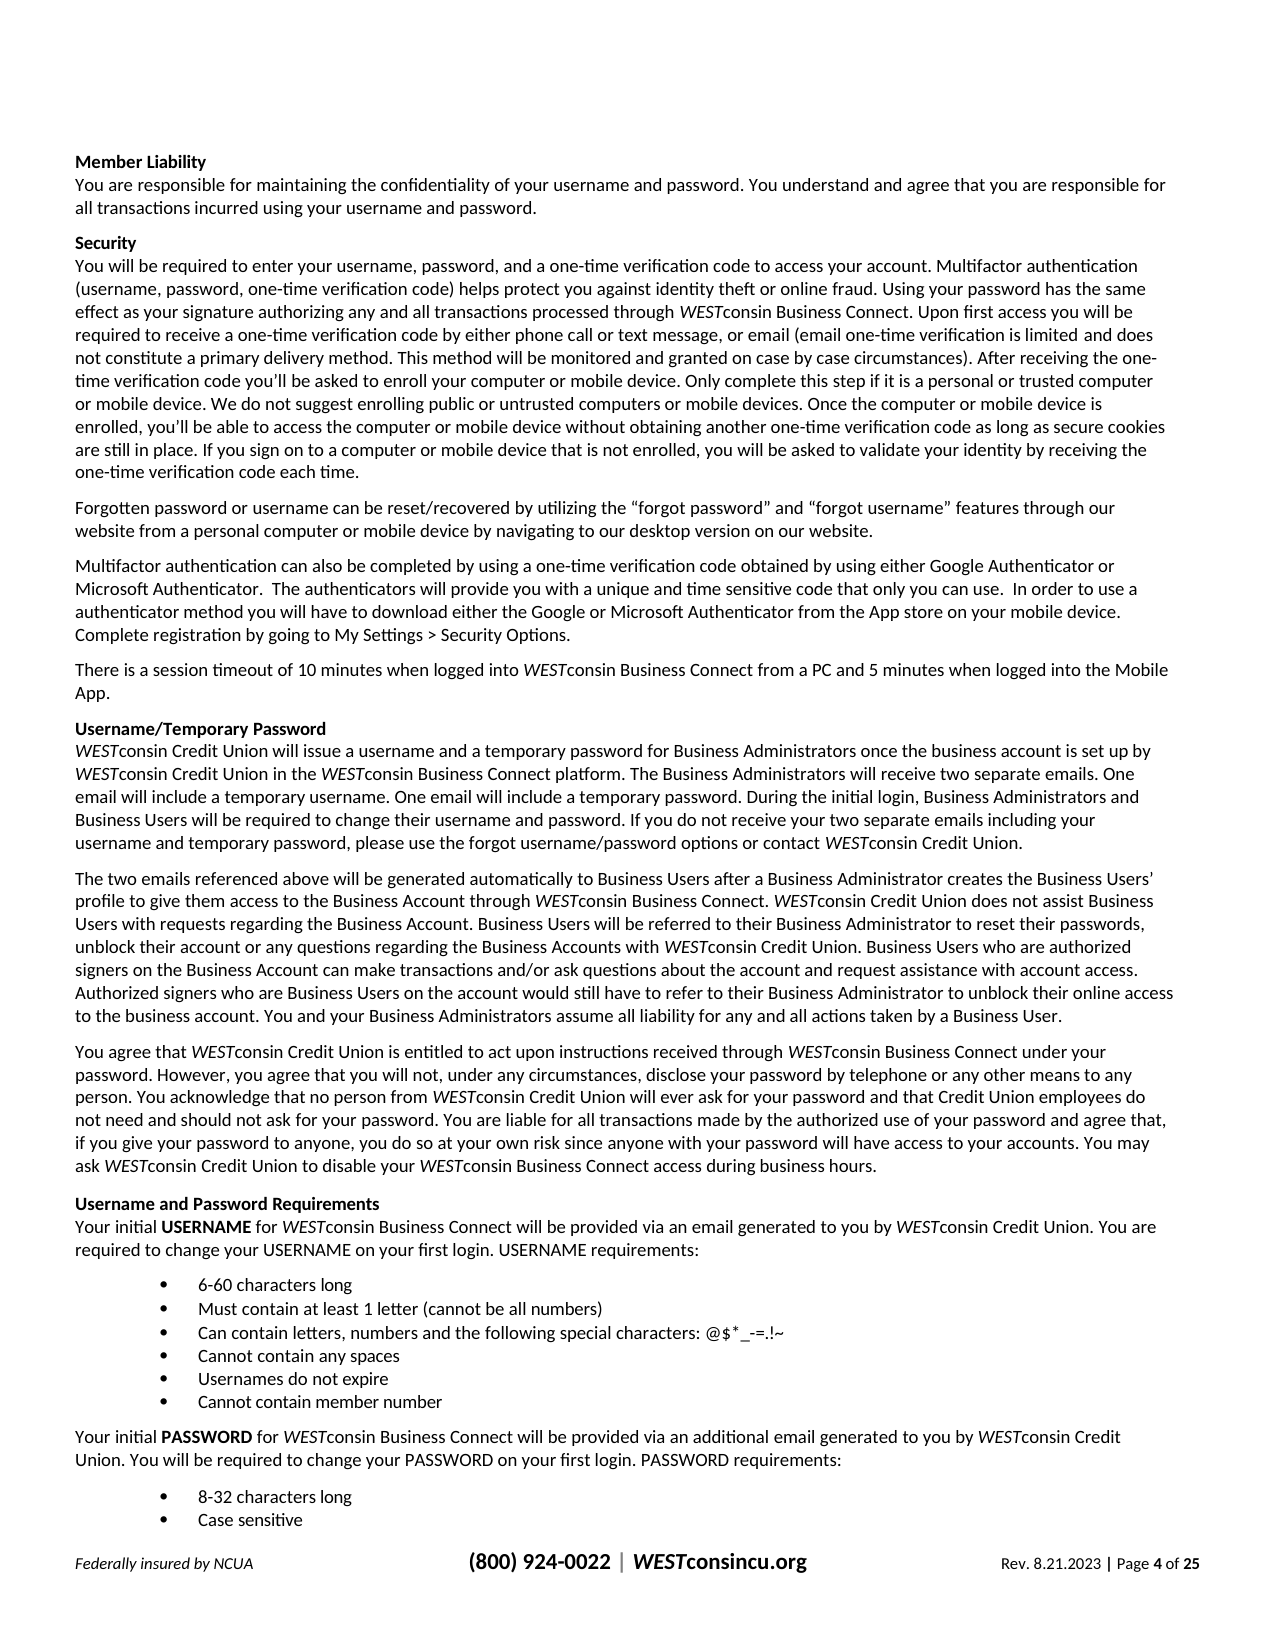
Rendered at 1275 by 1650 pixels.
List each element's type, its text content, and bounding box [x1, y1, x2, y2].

list 6-60 characters long [160, 1273, 1200, 1296]
text Your initial USERNAME for WESTconsin Business Connect will be provided via an email generated to you by WESTconsin Credit Union. You are required to change your USERNAME on your first login. USERNAME requirements: [75, 1215, 1172, 1261]
text Forgotten password or username can be reset/recovered by utilizing the “forgot password” and “forgot username” features through our website from a personal computer or mobile device by navigating to our desktop version on our website. [75, 496, 1172, 542]
list Case sensitive [160, 1508, 1200, 1532]
text Your initial PASSWORD for WESTconsin Business Connect will be provided via an additional email generated to you by WESTconsin Credit Union. You will be required to change your PASSWORD on your first login. PASSWORD requirements: [75, 1426, 1172, 1471]
subtitle Member Liability [75, 150, 1200, 173]
text You are responsible for maintaining the confidentiality of your username and password. You understand and agree that you are responsible for all transactions incurred using your username and password. [75, 173, 1172, 219]
text There is a session timeout of 10 minutes when logged into WESTconsin Business Connect from a PC and 5 minutes when logged into the Mobile App. [75, 658, 1171, 704]
list Can contain letters, numbers and the following special characters: @$*_-=.!~ [160, 1320, 1200, 1344]
list Cannot contain member number [160, 1390, 1200, 1413]
text You agree that WESTconsin Credit Union is entitled to act upon instructions received through WESTconsin Business Connect under your password. However, you agree that you will not, under any circumstances, disclose your password by telephone or any other means to any person. You acknowledge that no person from WESTconsin Credit Union will ever ask for your password and that Credit Union employees do not need and should not ask for your password. You are liable for all transactions made by the authorized use of your password and agree that, if you give your password to anyone, you do so at your own risk since anyone with your password will have access to your accounts. You may ask WESTconsin Credit Union to disable your WESTconsin Business Connect access during business hours. [75, 1040, 1172, 1177]
text Multifactor authentication can also be completed by using a one-time verification code obtained by using either Google Authenticator or Microsoft Authenticator. The authenticators will provide you with a unique and time sensitive code that only you can use. In order to use a authenticator method you will have to download either the Google or Microsoft Authenticator from the App store on your mobile device. Complete registration by going to My Settings > Security Options. [75, 554, 1172, 646]
subtitle Username/Temporary Password [75, 717, 1200, 740]
list Must contain at least 1 letter (cannot be all numbers) [160, 1297, 1200, 1320]
list Cannot contain any spaces [160, 1344, 1200, 1367]
subtitle Username and Password Requirements [75, 1192, 1200, 1215]
text You will be required to enter your username, password, and a one-time verification code to access your account. Multifactor authentication (username, password, one-time verification code) helps protect you against identity theft or online fraud. Using your password has the same effect as your signature authorizing any and all transactions processed through WESTconsin Business Connect. Upon first access you will be required to receive a one-time verification code by either phone call or text message, or email (email one-time verification is limited and does not constitute a primary delivery method. This method will be monitored and granted on case by case circumstances). After receiving the one-time verification code you’ll be asked to enroll your computer or mobile device. Only complete this step if it is a personal or trusted computer or mobile device. We do not suggest enrolling public or untrusted computers or mobile devices. Once the computer or mobile device is enrolled, you’ll be able to access the computer or mobile device without obtaining another one-time verification code as long as secure cookies are still in place. If you sign on to a computer or mobile device that is not enrolled, you will be asked to validate your identity by receiving the one-time verification code each time. [75, 254, 1171, 484]
list Usernames do not expire [160, 1367, 1200, 1390]
subtitle Security [75, 231, 1200, 254]
text WESTconsin Credit Union will issue a username and a temporary password for Business Administrators once the business account is set up by WESTconsin Credit Union in the WESTconsin Business Connect platform. The Business Administrators will receive two separate emails. One email will include a temporary username. One email will include a temporary password. During the initial login, Business Administrators and Business Users will be required to change their username and password. If you do not receive your two separate emails including your username and temporary password, please use the forgot username/password options or contact WESTconsin Credit Union. [75, 740, 1172, 854]
text The two emails referenced above will be generated automatically to Business Users after a Business Administrator creates the Business Users’ profile to give them access to the Business Account through WESTconsin Business Connect. WESTconsin Credit Union does not assist Business Users with requests regarding the Business Account. Business Users will be referred to their Business Administrator to reset their passwords, unblock their account or any questions regarding the Business Accounts with WESTconsin Credit Union. Business Users who are authorized signers on the Business Account can make transactions and/or ask questions about the account and request assistance with account access. Authorized signers who are Business Users on the account would still have to refer to their Business Administrator to unblock their online access to the business account. You and your Business Administrators assume all liability for any and all actions taken by a Business User. [75, 867, 1177, 1027]
list 8-32 characters long [160, 1484, 1200, 1508]
